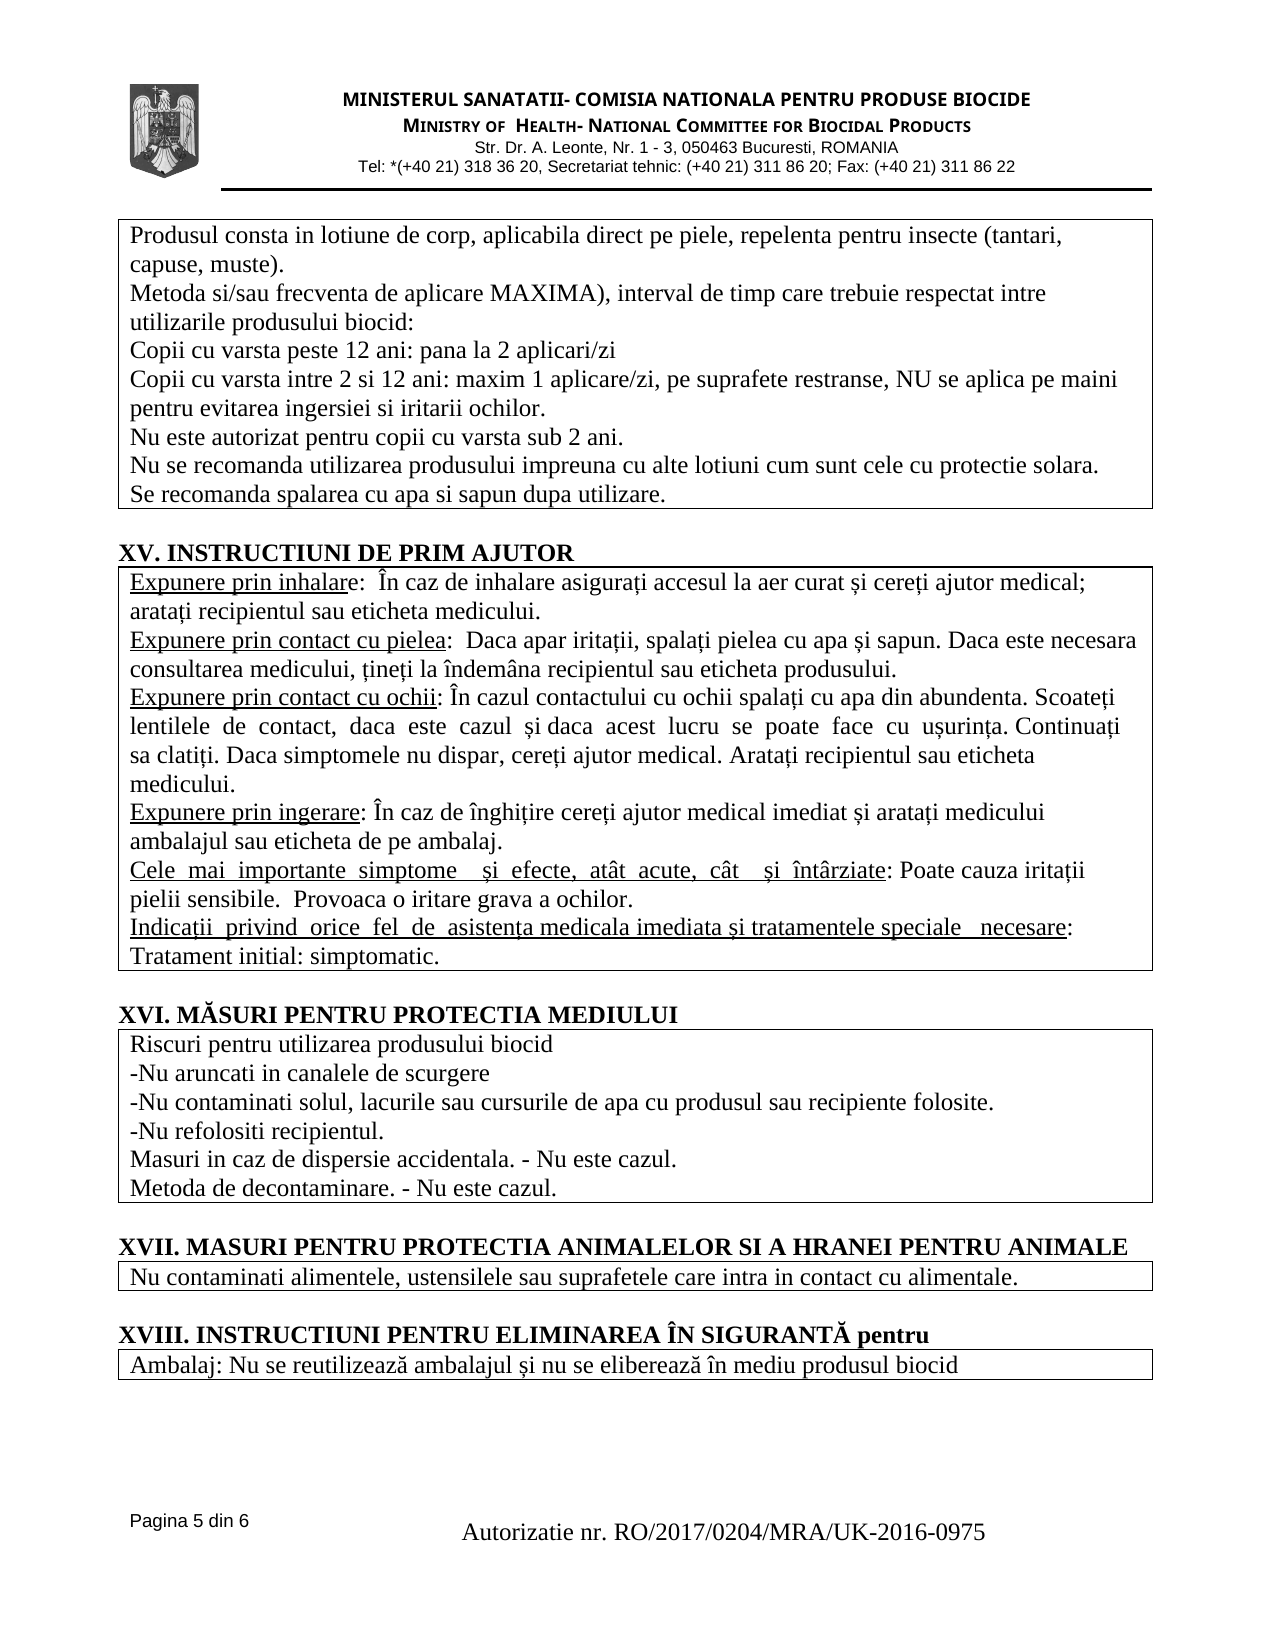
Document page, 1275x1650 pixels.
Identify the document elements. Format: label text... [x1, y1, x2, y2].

table_header Nu contaminati alimentele, ustensilele sau suprafetele care intra in contact cu alimentale. [119, 1262, 1152, 1290]
text XV. INSTRUCTIUNI DE PRIM AJUTOR [118, 538, 1157, 566]
table_header Riscuri pentru utilizarea produsului biocid -Nu aruncati in canalele de scurgere -Nu contaminati solul, lacurile sau cursurile de apa cu produsul sau recipiente folosite. -Nu refolositi recipientul. Masuri in caz de dispersie accidentala. - Nu este cazul. Metoda de decontaminare. - Nu este cazul. [119, 1030, 1152, 1202]
table_header Ambalaj: Nu se reutilizează ambalajul și nu se eliberează în mediu produsul biocid [119, 1350, 1152, 1379]
table_header Expunere prin inhalare: În caz de inhalare asigurați accesul la aer curat și cereți ajutor medical; aratați recipientul sau eticheta medicului. Expunere prin contact cu pielea: Daca apar iritații, spalați pielea cu apa și sapun. Daca este necesara consultarea medicului, țineți la îndemâna recipientul sau eticheta produsului. Expunere prin contact cu ochii: În cazul contactului cu ochii spalați cu apa din abundenta. Scoateți lentilele de contact, daca este cazul și daca acest lucru se poate face cu ușurința. Continuați sa clatiți. Daca simptomele nu dispar, cereți ajutor medical. Aratați recipientul sau eticheta medicului. Expunere prin ingerare: În caz de înghițire cereți ajutor medical imediat și aratați medicului ambalajul sau eticheta de pe ambalaj. Cele mai importante simptome și efecte, atât acute, cât și întârziate: Poate cauza iritații pielii sensibile. Provoaca o iritare grava a ochilor. Indicații privind orice fel de asistența medicala imediata și tratamentele speciale necesare: Tratament initial: simptomatic. [119, 568, 1152, 970]
table_header Produsul consta in lotiune de corp, aplicabila direct pe piele, repelenta pentru insecte (tantari, capuse, muste). Metoda si/sau frecventa de aplicare MAXIMA), interval de timp care trebuie respectat intre utilizarile produsului biocid: Copii cu varsta peste 12 ani: pana la 2 aplicari/zi Copii cu varsta intre 2 si 12 ani: maxim 1 aplicare/zi, pe suprafete restranse, NU se aplica pe maini pentru evitarea ingersiei si iritarii ochilor. Nu este autorizat pentru copii cu varsta sub 2 ani. Nu se recomanda utilizarea produsului impreuna cu alte lotiuni cum sunt cele cu protectie solara. Se recomanda spalarea cu apa si sapun dupa utilizare. [119, 220, 1152, 508]
text XVI. MĂSURI PENTRU PROTECTIA MEDIULUI [118, 1000, 1157, 1028]
text XVII. MASURI PENTRU PROTECTIA ANIMALELOR SI A HRANEI PENTRU ANIMALE [118, 1232, 1157, 1261]
text XVIII. INSTRUCTIUNI PENTRU ELIMINAREA ÎN SIGURANTĂ pentru [118, 1320, 1157, 1349]
